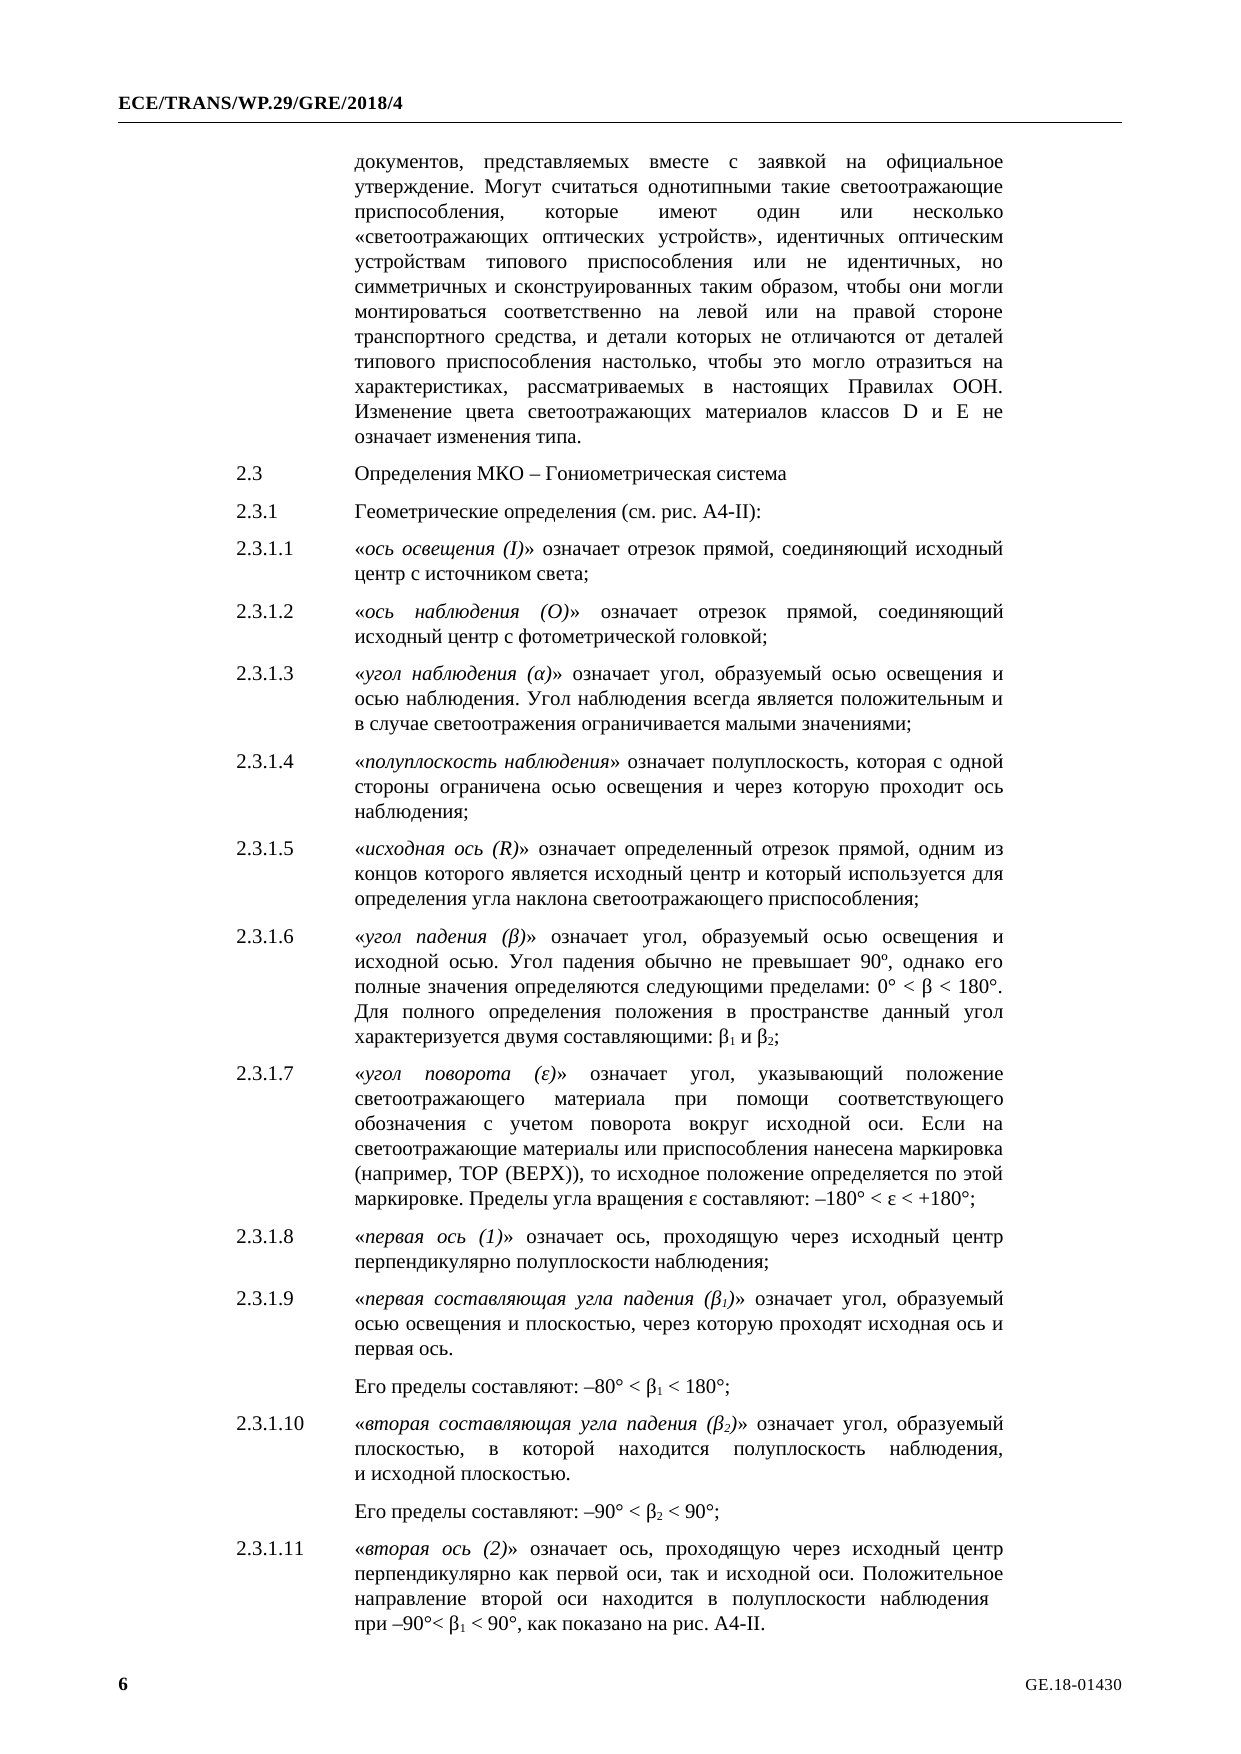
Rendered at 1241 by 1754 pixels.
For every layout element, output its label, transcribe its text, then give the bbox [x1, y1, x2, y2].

text 2.3.1.1 «ось освещения (I)» означает отрезок прямой, соединяющий исходный центр с источником света; [236, 535, 1004, 585]
text 2.3.1.5 «исходная ось (R)» означает определенный отрезок прямой, одним из концов которого является исходный центр и который используется для определения угла наклона светоотражающего приспособления; [236, 835, 1004, 910]
text 2.3.1.2 «ось наблюдения (О)» означает отрезок прямой, соединяющий исходный центр с фотометрической головкой; [236, 598, 1004, 648]
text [236, 148, 1004, 448]
text 2.3 Определения МКО – Гониометрическая система [236, 460, 1004, 485]
text 2.3.1.4 «полуплоскость наблюдения» означает полуплоскость, которая с одной стороны ограничена осью освещения и через которую проходит ось наблюдения; [236, 748, 1004, 823]
text 2.3.1.3 «угол наблюдения (α)» означает угол, образуемый осью освещения и осью наблюдения. Угол наблюдения всегда является положительным и в случае светоотражения ограничивается малыми значениями; [236, 660, 1004, 735]
text Его пределы составляют: –90° < β2 < 90°; [236, 1498, 1004, 1523]
text 2.3.1.7 «угол поворота (ε)» означает угол, указывающий положение светоотражающего материала при помощи соответствующего обозначения с учетом поворота вокруг исходной оси. Если на светоотражающие материалы или приспособления нанесена маркировка (например, ТОР (ВЕРХ)), то исходное положение определяется по этой маркировке. Пределы угла вращения ε составляют: –180° < ε < +180°; [236, 1060, 1004, 1210]
text 2.3.1.6 «угол падения (β)» означает угол, образуемый осью освещения и исходной осью. Угол падения обычно не превышает 90º, однако его полные значения определяются следующими пределами: 0° < β < 180°. Для полного определения положения в пространстве данный угол характеризуется двумя составляющими: β1 и β2; [236, 923, 1004, 1048]
text 2.3.1.8 «первая ось (1)» означает ось, проходящую через исходный центр перпендикулярно полуплоскости наблюдения; [236, 1223, 1004, 1273]
text 2.3.1.9 «первая составляющая угла падения (β1)» означает угол, образуемый осью освещения и плоскостью, через которую проходят исходная ось и первая ось. [236, 1285, 1004, 1360]
text 2.3.1.10 «вторая составляющая угла падения (β2)» означает угол, образуемый плоскостью, в которой находится полуплоскость наблюдения, и исходной плоскостью. [236, 1410, 1004, 1485]
text 2.3.1.11 «вторая ось (2)» означает ось, проходящую через исходный центр перпендикулярно как первой оси, так и исходной оси. Положительное направление второй оси находится в полуплоскости наблюдения при –90°< β1 < 90°, как показано на рис. A4-II. [236, 1535, 1004, 1635]
text Его пределы составляют: –80° < β1 < 180°; [236, 1373, 1004, 1398]
text 2.3.1 Геометрические определения (см. рис. A4-II): [236, 498, 1004, 523]
